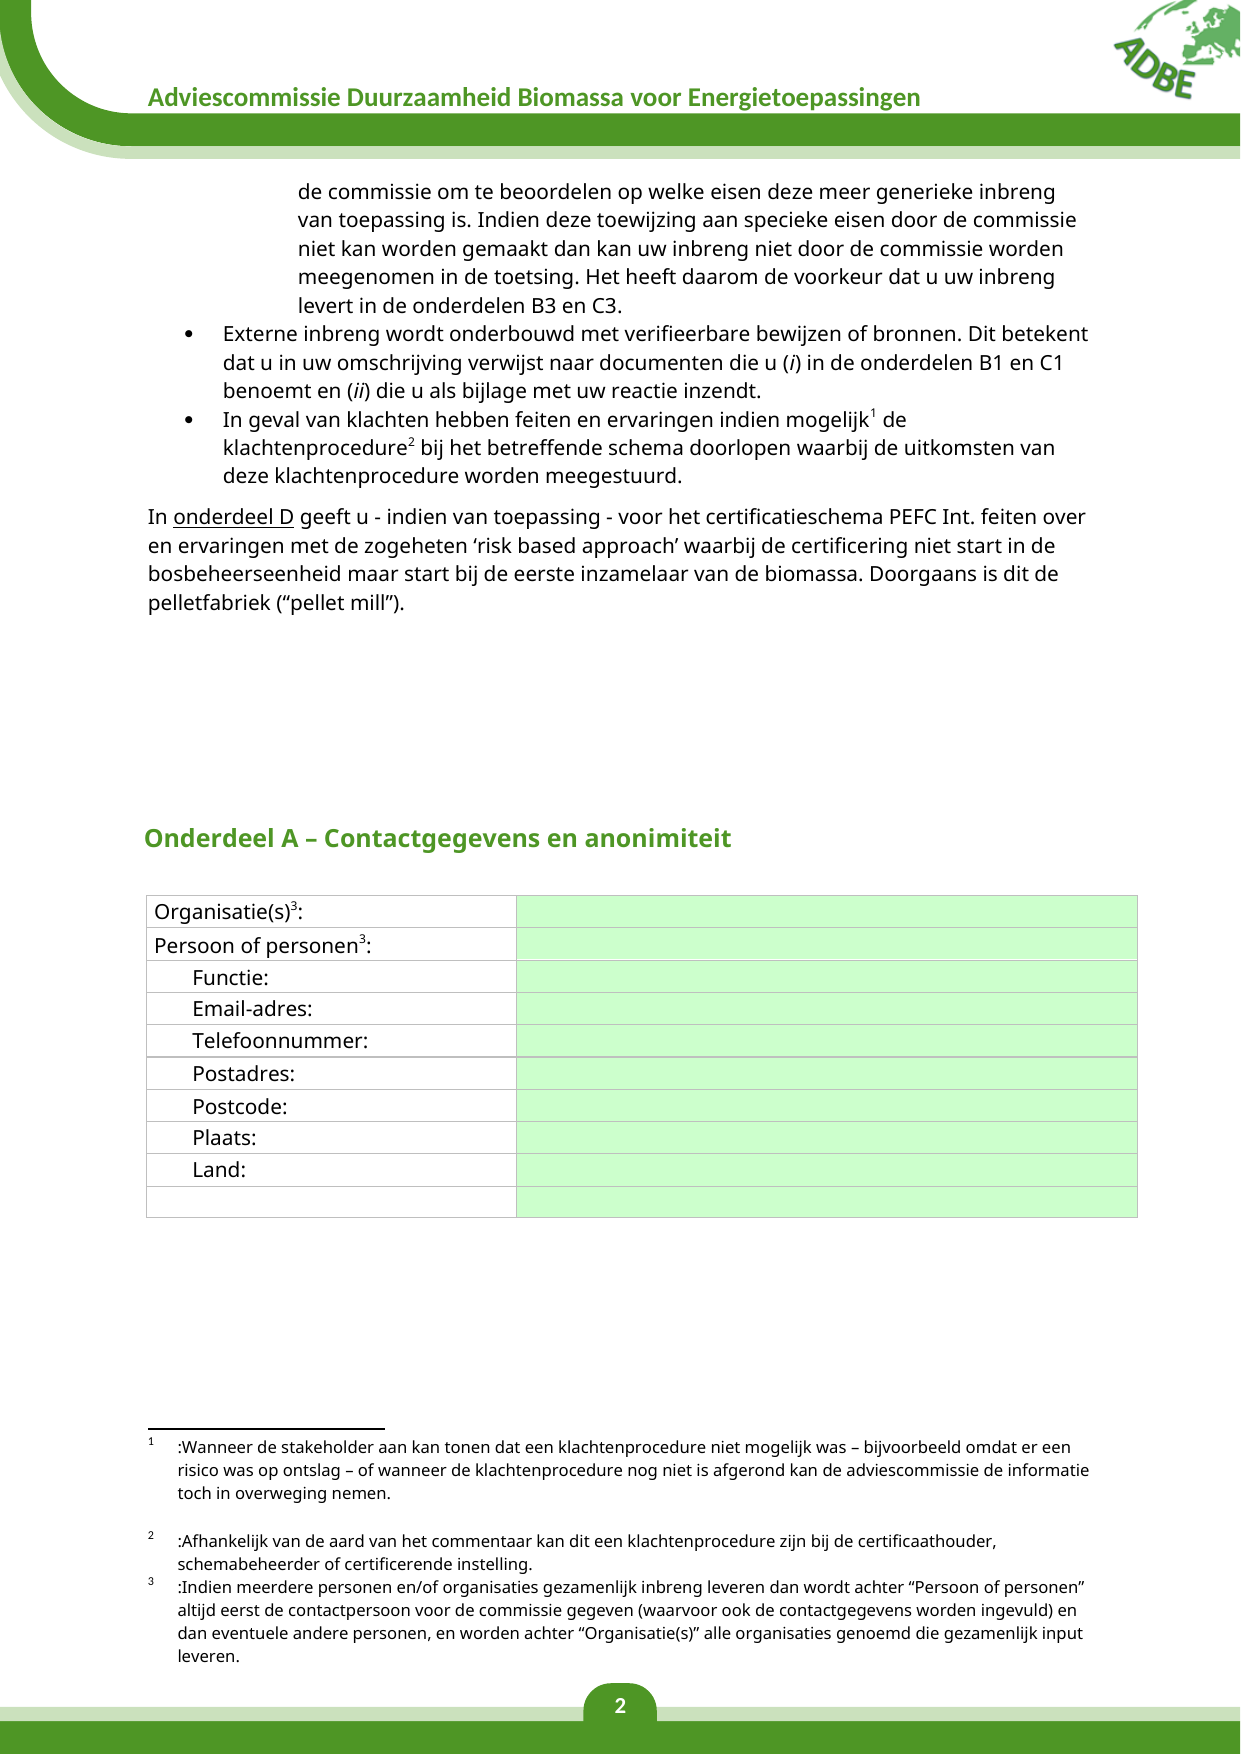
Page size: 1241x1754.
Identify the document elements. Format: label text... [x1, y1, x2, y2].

table_cell Persoon of personen3: [147, 928, 516, 959]
table_cell Email-adres: [147, 993, 516, 1024]
table_cell [147, 1187, 516, 1217]
list In geval van klachten hebben feiten en ervaringen indien mogelijk de klachtenprocedure bij het betreffende schema doorlopen waarbij de uitkomsten van deze klachtenprocedure worden meegestuurd. [185, 405, 1092, 490]
table_header Organisatie(s): [147, 896, 516, 927]
text In onderdeel D geeft u - indien van toepassing - voor het certificatieschema PEFC Int. feiten over en ervaringen met de zogeheten ‘risk based approach’ waarbij de certificering niet start in de bosbeheerseenheid maar start bij de eerste inzamelaar van de biomassa. Doorgaans is dit de pelletfabriek (“pellet mill”). [148, 502, 1092, 616]
table_cell [517, 1090, 1137, 1121]
table_cell [517, 928, 1137, 959]
table_cell Plaats: [147, 1122, 516, 1153]
list Externe inbreng wordt onderbouwd met verifieerbare bewijzen of bronnen. Dit betekent dat u in uw omschrijving verwijst naar documenten die u (i) in de onderdelen B1 en C1 benoemt en (ii) die u als bijlage met uw reactie inzendt. [185, 319, 1092, 405]
table_cell [517, 961, 1137, 992]
text Onderdeel A – Contactgegevens en anonimiteit [143, 820, 1092, 854]
table_cell Postcode: [147, 1090, 516, 1121]
table_cell [517, 1122, 1137, 1153]
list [260, 177, 1092, 319]
table_cell Telefoonnummer: [147, 1025, 516, 1056]
table_cell Land: [147, 1154, 516, 1186]
table_cell Postadres: [147, 1058, 516, 1089]
table_header [517, 896, 1137, 927]
table_cell [517, 1058, 1137, 1089]
table_cell Functie: [147, 961, 516, 992]
table_cell [517, 1154, 1137, 1186]
table_cell [517, 993, 1137, 1024]
table_cell [517, 1025, 1137, 1056]
picture [1106, 0, 1241, 107]
table_cell [517, 1187, 1137, 1217]
